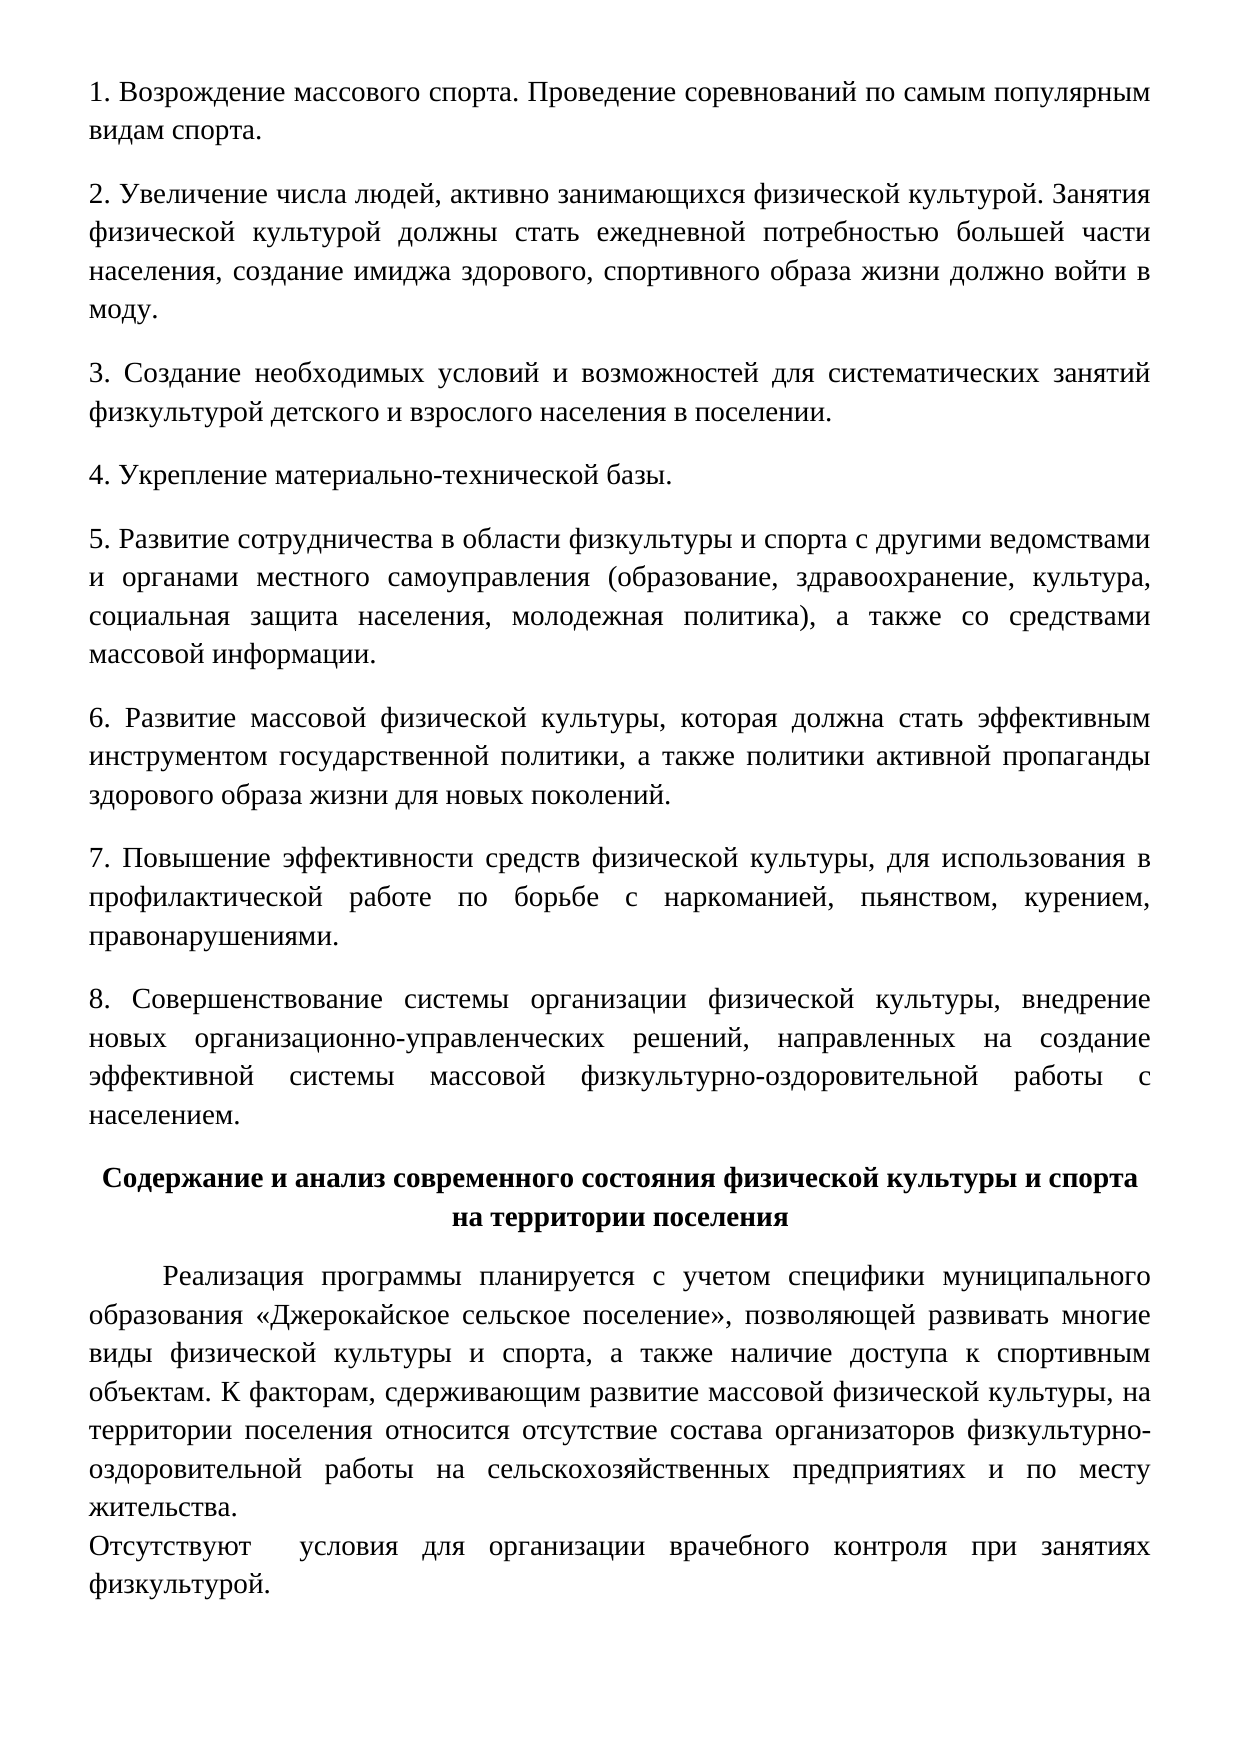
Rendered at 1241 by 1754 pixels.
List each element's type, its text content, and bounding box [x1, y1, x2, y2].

text 8. Совершенствование системы организации физической культуры, внедрение новых организационно-управленческих решений, направленных на создание эффективной системы массовой физкультурно-оздоровительной работы с населением. [89, 981, 1152, 1130]
text 2. Увеличение числа людей, активно занимающихся физической культурой. Занятия физической культурой должны стать ежедневной потребностью большей части населения, создание имиджа здорового, спортивного образа жизни должно войти в моду. [89, 176, 1152, 325]
text 6. Развитие массовой физической культуры, которая должна стать эффективным инструментом государственной политики, а также политики активной пропаганды здорового образа жизни для новых поколений. [89, 700, 1152, 811]
text 1. Возрождение массового спорта. Проведение соревнований по самым популярным видам спорта. [89, 74, 1152, 146]
text 7. Повышение эффективности средств физической культуры, для использования в профилактической работе по борьбе с наркоманией, пьянством, курением, правонарушениями. [89, 841, 1152, 951]
text 3. Создание необходимых условий и возможностей для систематических занятий физкультурой детского и взрослого населения в поселении. [89, 355, 1152, 427]
text Содержание и анализ современного состояния физической культуры и спорта на территории поселения [89, 1160, 1152, 1232]
text 5. Развитие сотрудничества в области физкультуры и спорта с другими ведомствами и органами местного самоуправления (образование, здравоохранение, культура, социальная защита населения, молодежная политика), а также со средствами массовой информации. [89, 521, 1152, 670]
text 4. Укрепление материально-технической базы. [89, 457, 1152, 491]
text Реализация программы планируется с учетом специфики муниципального образования «Джерокайское сельское поселение», позволяющей развивать многие виды физической культуры и спорта, а также наличие доступа к спортивным объектам. К факторам, сдерживающим развитие массовой физической культуры, на территории поселения относится отсутствие состава организаторов физкультурно-оздоровительной работы на сельскохозяйственных предприятиях и по месту жительства. Отсутствуют условия для организации врачебного контроля при занятиях физкультурой. [89, 1258, 1152, 1600]
